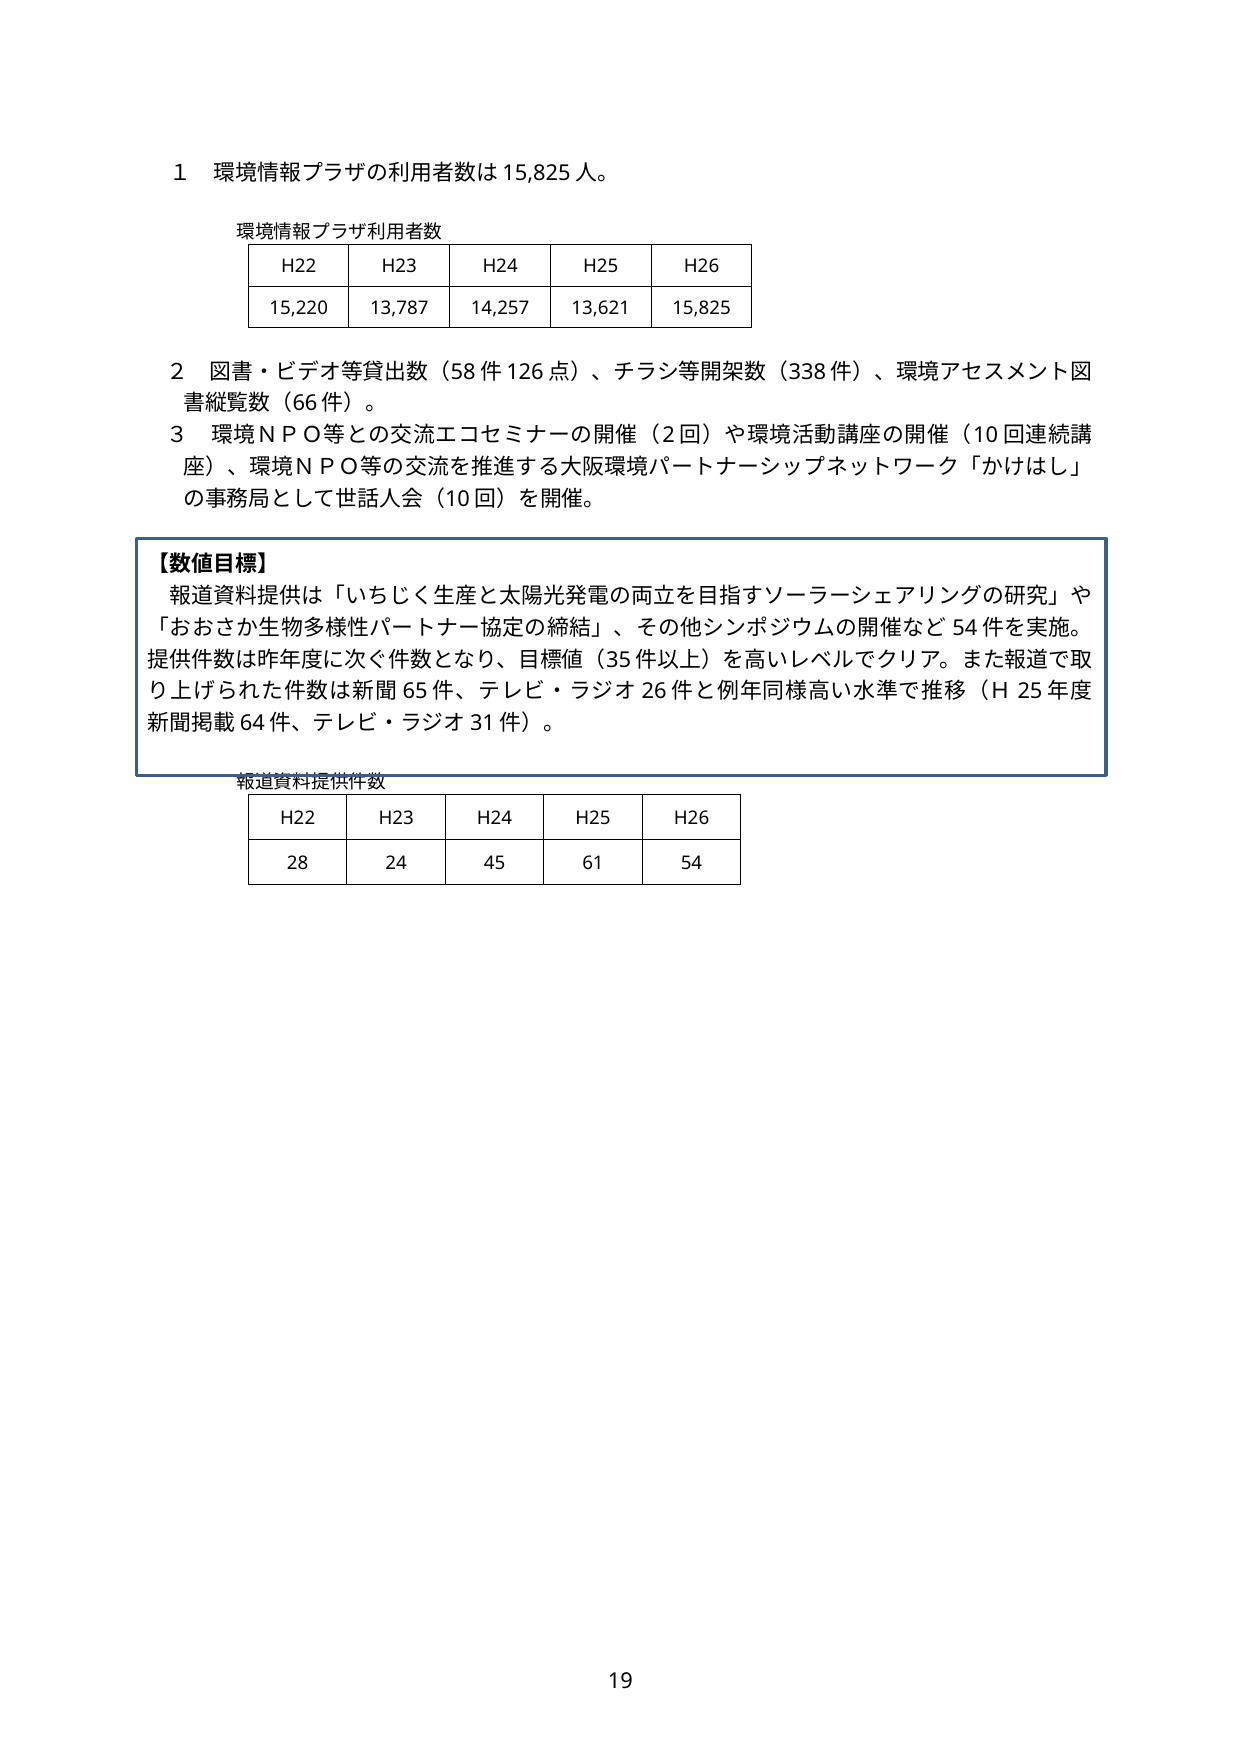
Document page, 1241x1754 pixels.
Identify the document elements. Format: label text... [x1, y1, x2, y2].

table_cell 61 [544, 840, 642, 884]
table_cell 15,825 [652, 287, 751, 327]
text 報道資料提供は「いちじく生産と太陽光発電の両立を目指すソーラーシェアリングの研究」や「おおさか生物多様性パートナー協定の締結」、その他シンポジウムの開催など54件を実施。提供件数は昨年度に次ぐ件数となり、目標値（35件以上）を高いレベルでクリア。また報道で取り上げられた件数は新聞65件、テレビ・ラジオ26件と例年同様高い水準で推移（Ｈ25年度 新聞掲載64件、テレビ・ラジオ31件）。 [148, 578, 1092, 737]
table_cell 13,787 [349, 287, 449, 327]
table_cell 54 [643, 840, 740, 884]
text １ 環境情報プラザの利用者数は15,825人。 [148, 155, 1092, 187]
text 環境情報プラザ利用者数 [148, 217, 1092, 244]
table_cell 24 [347, 840, 445, 884]
table_cell 28 [249, 840, 346, 884]
text ３ 環境ＮＰＯ等との交流エコセミナーの開催（2回）や環境活動講座の開催（10回連続講座）、環境ＮＰＯ等の交流を推進する大阪環境パートナーシップネットワーク「かけはし」の事務局として世話人会（10回）を開催。 [166, 417, 1092, 512]
table_header H25 [551, 245, 651, 286]
table_header H22 [249, 245, 348, 286]
text 報道資料提供件数 [148, 777, 1045, 794]
table_cell 13,621 [551, 287, 651, 327]
text 【数値目標】 [148, 546, 1092, 578]
table_header H25 [544, 795, 642, 839]
table_cell 14,257 [450, 287, 550, 327]
table_header H23 [349, 245, 449, 286]
table_cell 15,220 [249, 287, 348, 327]
table_header H26 [652, 245, 751, 286]
table_header H24 [450, 245, 550, 286]
table_cell 45 [446, 840, 543, 884]
text ２ 図書・ビデオ等貸出数（58件126点）、チラシ等開架数（338件）、環境アセスメント図書縦覧数（66件）。 [166, 354, 1092, 417]
table_header H22 [249, 795, 346, 839]
table_header H23 [347, 795, 445, 839]
table_header H26 [643, 795, 740, 839]
table_header H24 [446, 795, 543, 839]
